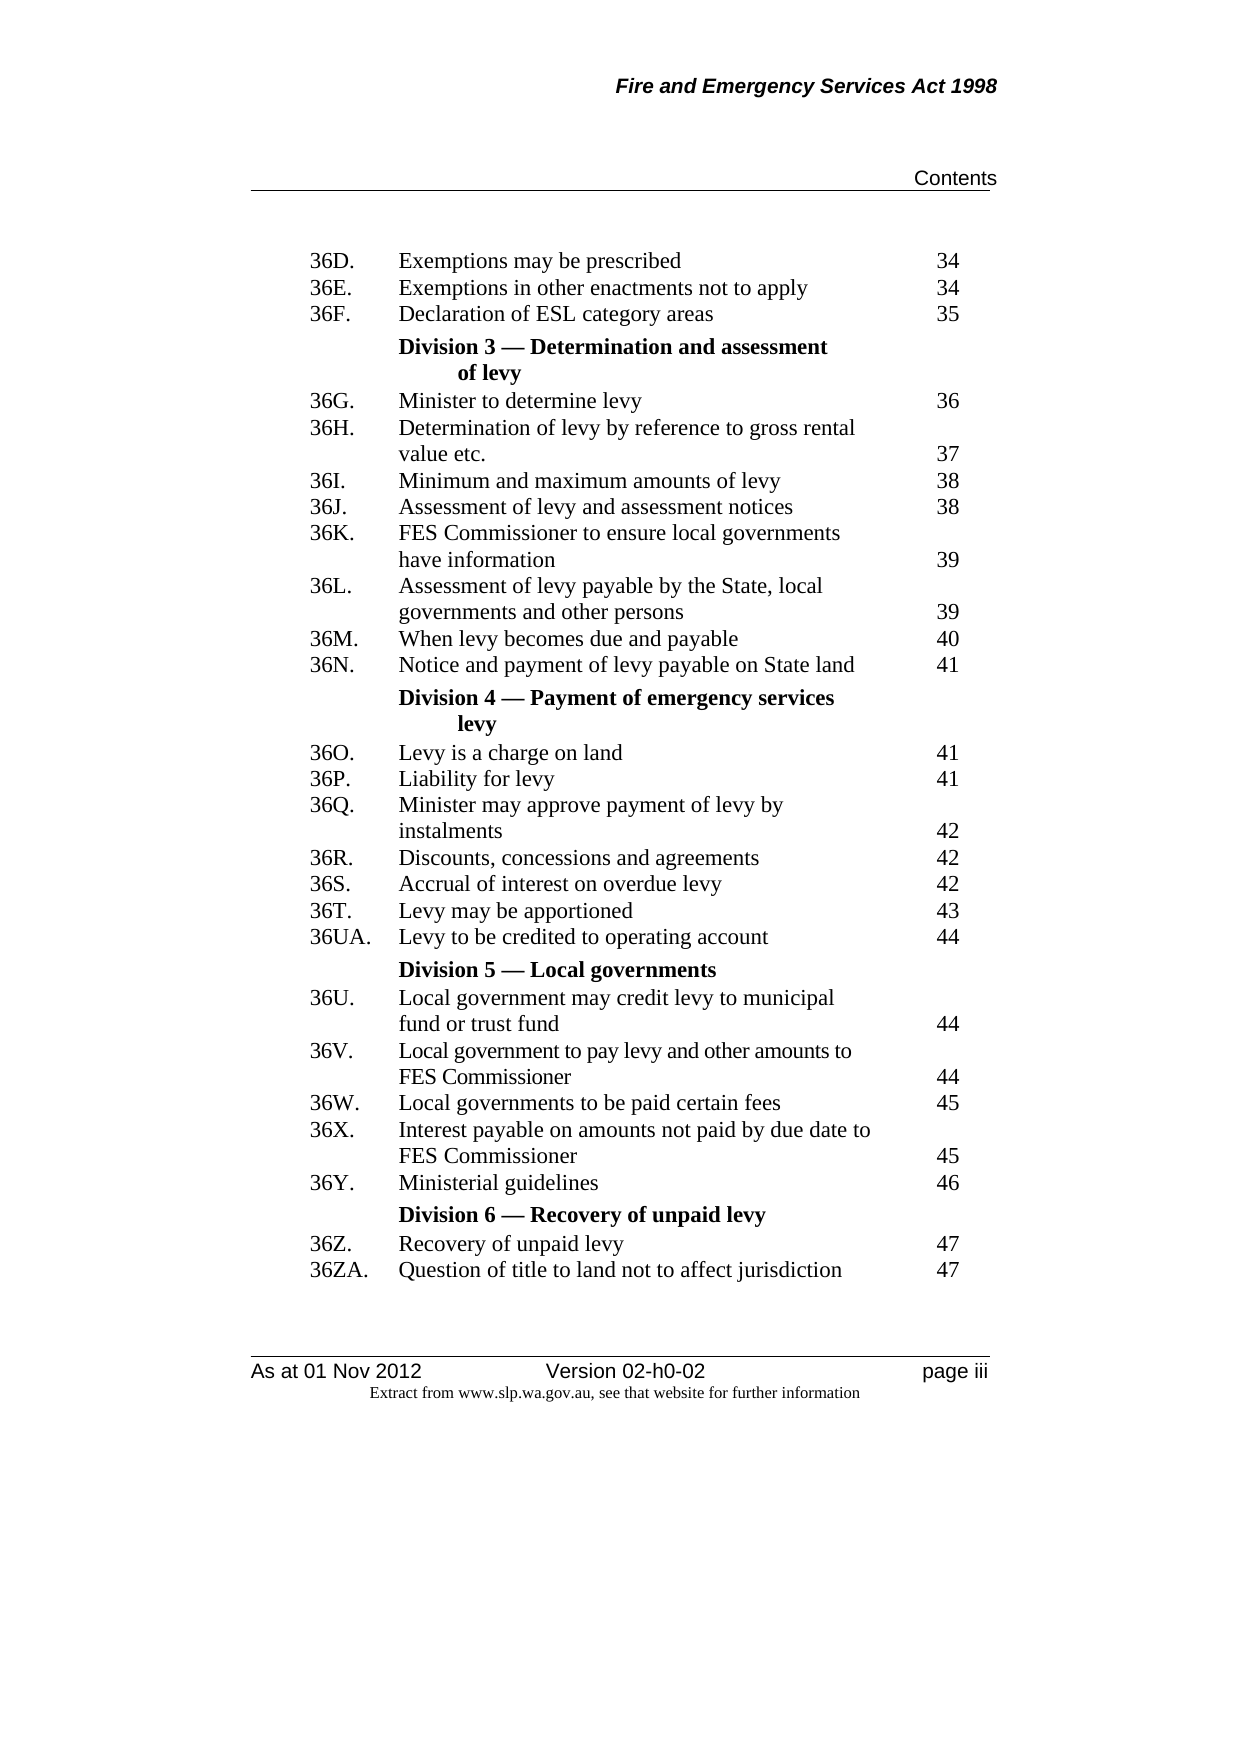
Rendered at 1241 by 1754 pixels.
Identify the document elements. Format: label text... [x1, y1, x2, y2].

text 36U. Local government may credit levy to municipal fund or trust fund 44 [309, 984, 872, 1037]
text 36F. Declaration of ESL category areas 35 [309, 300, 872, 327]
text 36P. Liability for levy 41 [309, 765, 872, 791]
text 36E. Exemptions in other enactments not to apply 34 [309, 274, 872, 300]
text 36L. Assessment of levy payable by the State, local governments and other persons 39 [309, 572, 872, 625]
text 36I. Minimum and maximum amounts of levy 38 [309, 467, 872, 493]
text 36V. Local government to pay levy and other amounts to FES Commissioner 44 [309, 1037, 872, 1089]
text 36T. Levy may be apportioned 43 [309, 897, 872, 923]
text Division 5 — Local governments [398, 956, 872, 982]
text 36S. Accrual of interest on overdue levy 42 [309, 870, 872, 897]
text Division 6 — Recovery of unpaid levy [398, 1201, 872, 1227]
text 36G. Minister to determine levy 36 [309, 388, 872, 414]
text 36D. Exemptions may be prescribed 34 [309, 247, 872, 274]
text 36X. Interest payable on amounts not paid by due date to FES Commissioner 45 [309, 1116, 872, 1168]
text Division 3 — Determination and assessment of levy [398, 333, 872, 386]
text 36UA. Levy to be credited to operating account 44 [309, 923, 872, 949]
text 36O. Levy is a charge on land 41 [309, 738, 872, 765]
text Division 4 — Payment of emergency services levy [398, 684, 872, 736]
text 36Z. Recovery of unpaid levy 47 [309, 1229, 872, 1256]
text 36H. Determination of levy by reference to gross rental value etc. 37 [309, 414, 872, 467]
text 36R. Discounts, concessions and agreements 42 [309, 844, 872, 870]
text 36Y. Ministerial guidelines 46 [309, 1168, 872, 1195]
text 36ZA. Question of title to land not to affect jurisdiction 47 [309, 1256, 872, 1282]
text 36N. Notice and payment of levy payable on State land 41 [309, 651, 872, 677]
text 36M. When levy becomes due and payable 40 [309, 625, 872, 651]
text 36W. Local governments to be paid certain fees 45 [309, 1089, 872, 1116]
text 36Q. Minister may approve payment of levy by instalments 42 [309, 791, 872, 844]
text 36J. Assessment of levy and assessment notices 38 [309, 493, 872, 519]
text 36K. FES Commissioner to ensure local governments have information 39 [309, 519, 872, 572]
